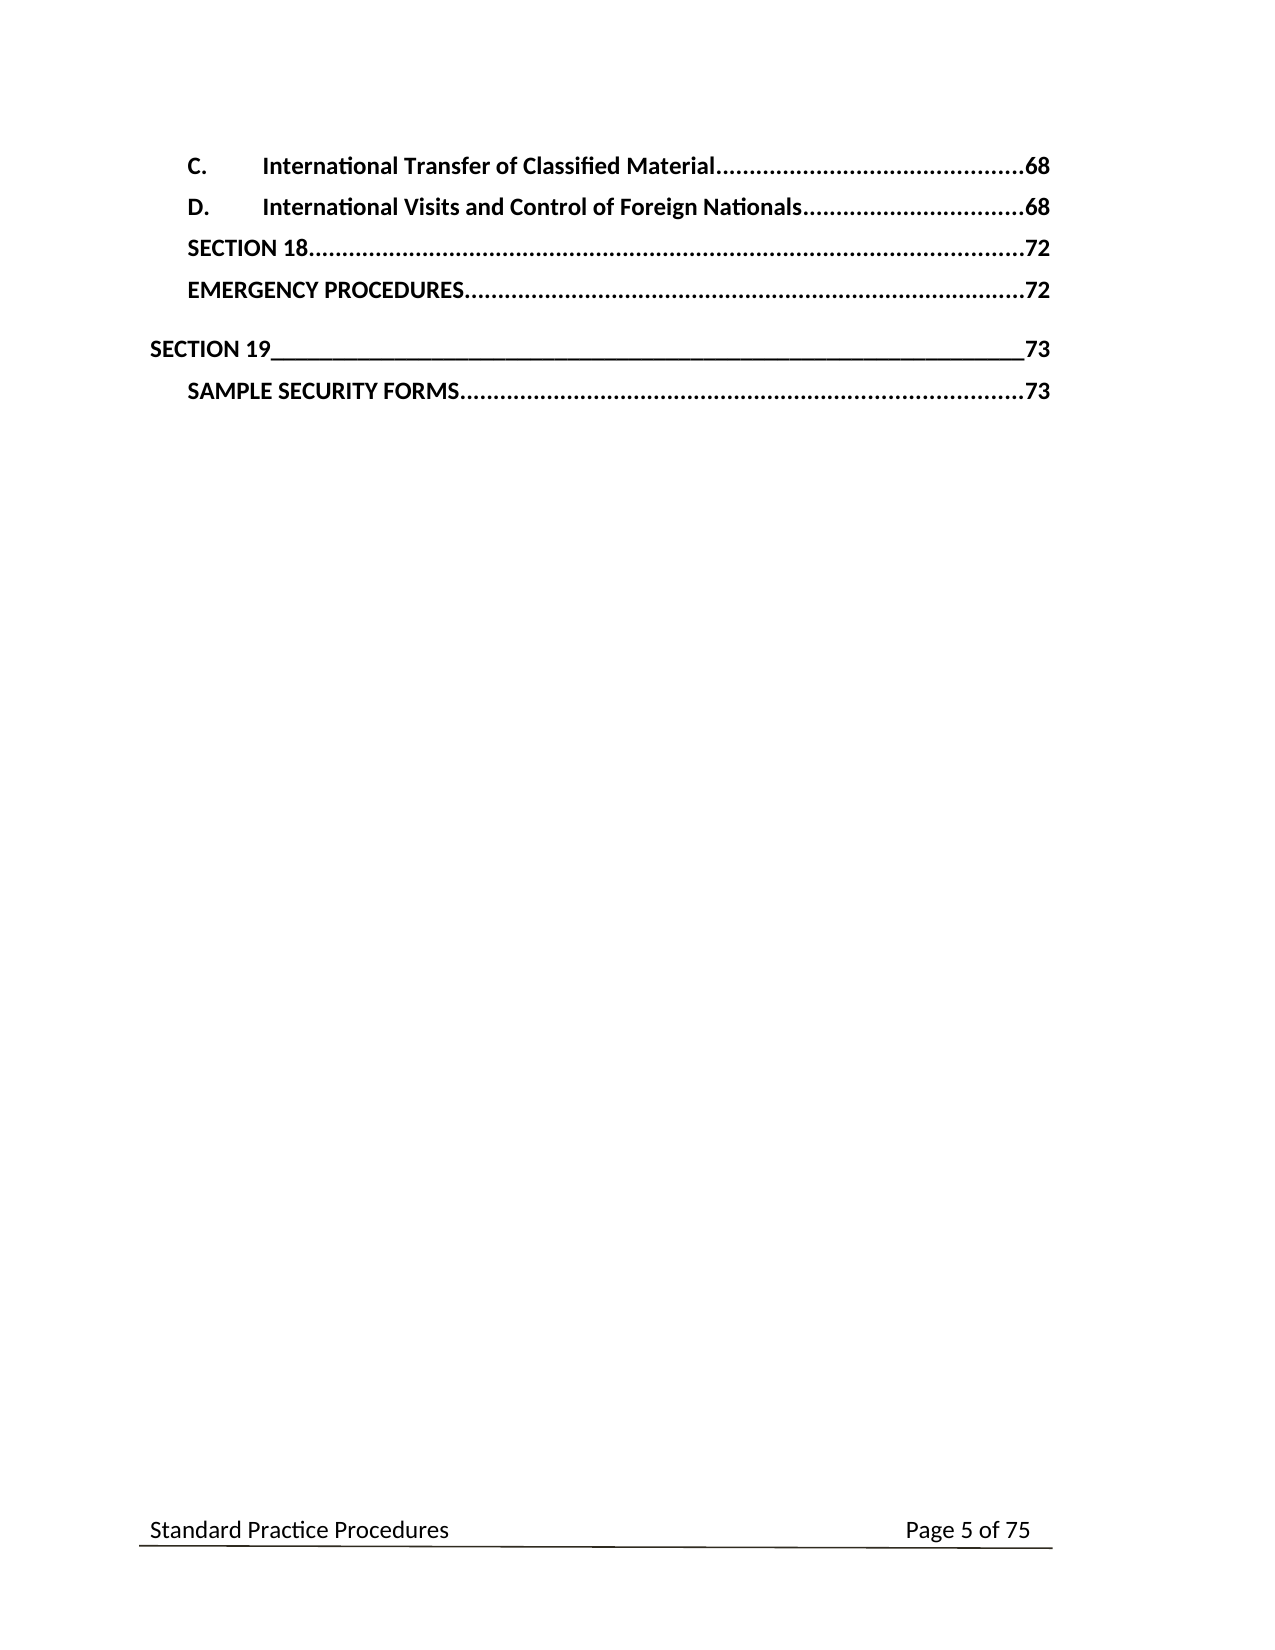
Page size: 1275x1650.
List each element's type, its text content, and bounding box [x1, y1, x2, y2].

text EMERGENCY PROCEDURES 72 [187, 274, 1125, 304]
text SAMPLE SECURITY FORMS 73 [187, 375, 1125, 406]
text D. International Visits and Control of Foreign Nationals 68 [187, 191, 1125, 222]
text SECTION 19 73 [150, 334, 975, 363]
text SECTION 18 72 [187, 232, 1125, 263]
text C. International Transfer of Classified Material 68 [187, 150, 1125, 181]
